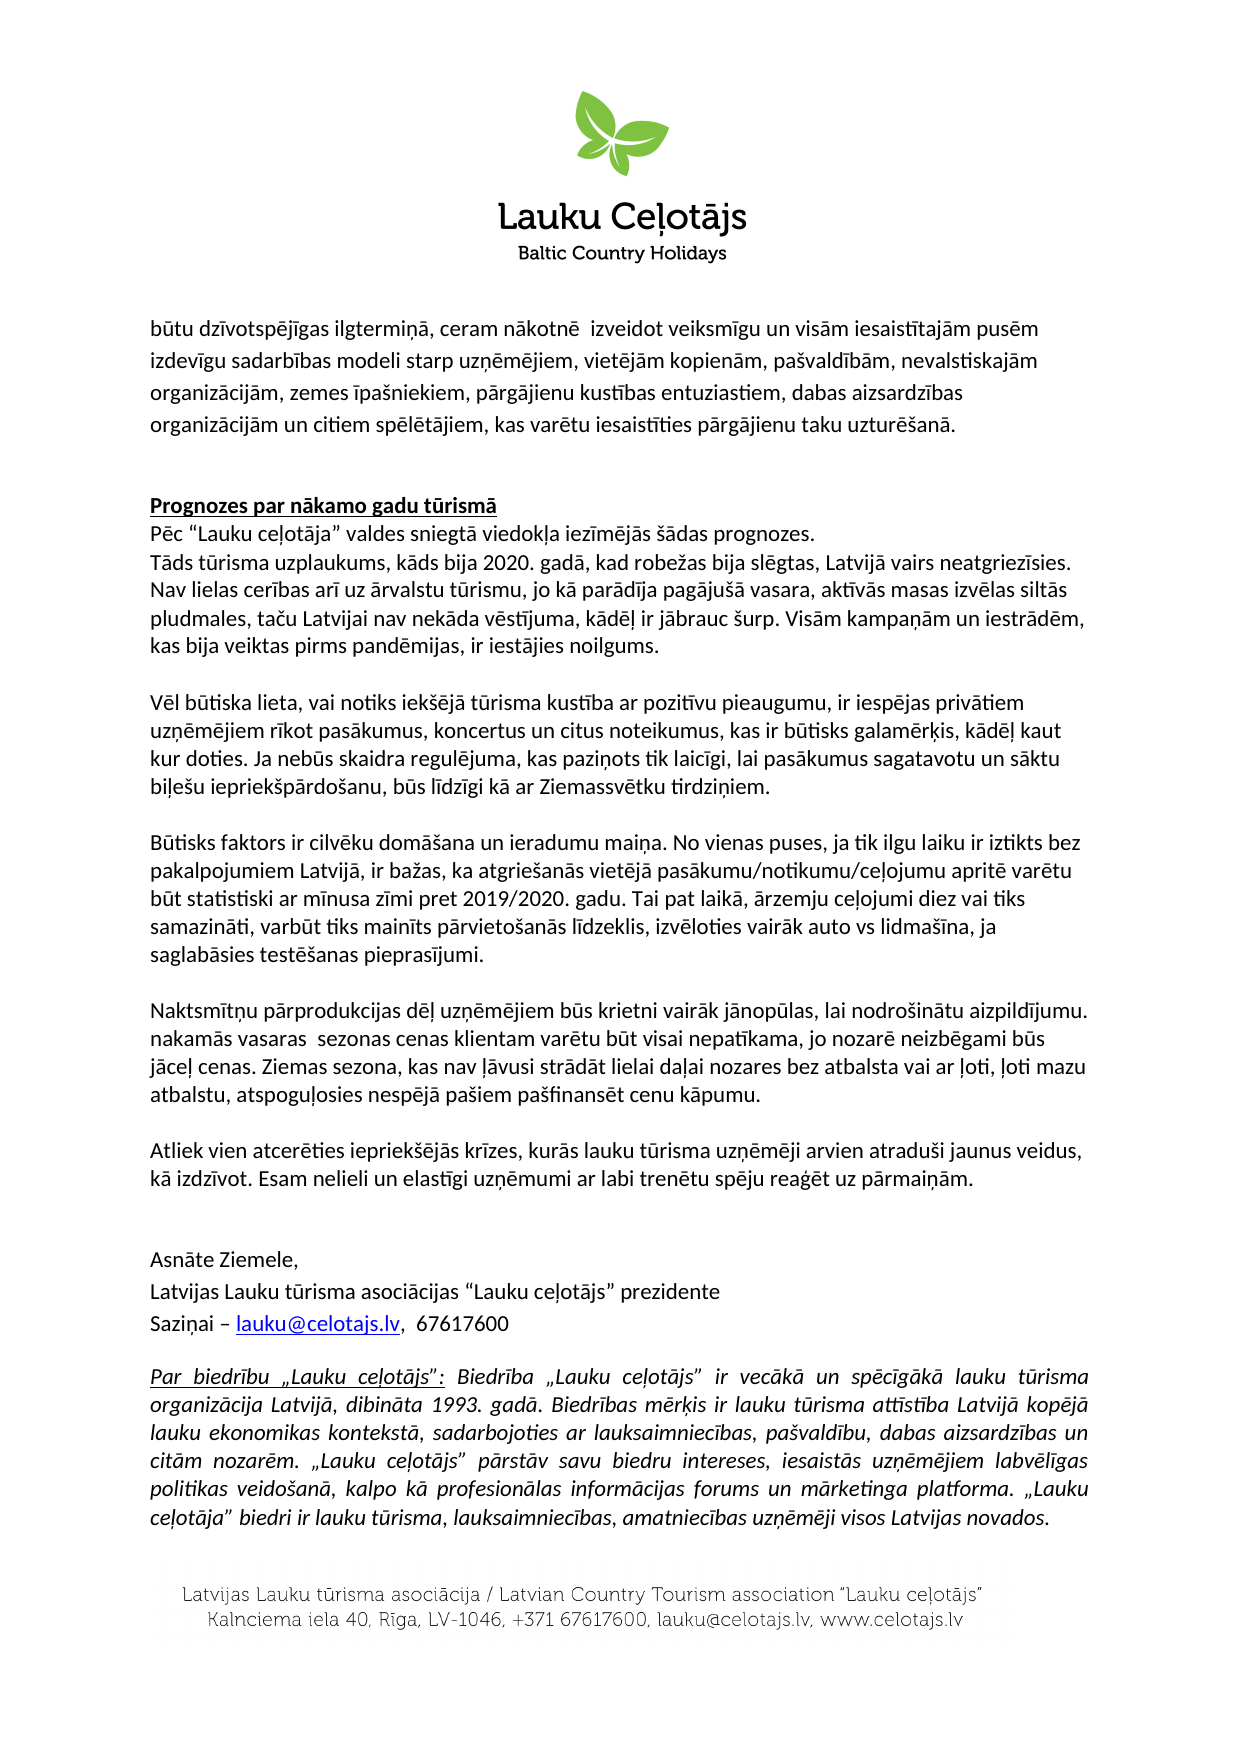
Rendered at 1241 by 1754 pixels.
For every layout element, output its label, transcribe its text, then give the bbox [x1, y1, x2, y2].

text Atliek vien atcerēties iepriekšējās krīzes, kurās lauku tūrisma uzņēmēji arvien atraduši jaunus veidus, kā izdzīvot. Esam nelieli un elastīgi uzņēmumi ar labi trenētu spēju reaģēt uz pārmaiņām. [150, 1136, 1090, 1192]
text Pēc “Lauku ceļotāja” valdes sniegtā viedokļa iezīmējās šādas prognozes. [150, 519, 1090, 548]
text Tāds tūrisma uzplaukums, kāds bija 2020. gadā, kad robežas bija slēgtas, Latvijā vairs neatgriezīsies. [150, 548, 1090, 576]
text Nav lielas cerības arī uz ārvalstu tūrismu, jo kā parādīja pagājušā vasara, aktīvās masas izvēlas siltās pludmales, taču Latvijai nav nekāda vēstījuma, kādēļ ir jābrauc šurp. Visām kampaņām un iestrādēm, kas bija veiktas pirms pandēmijas, ir iestājies noilgums. [150, 576, 1090, 688]
text Asnāte Ziemele, Latvijas Lauku tūrisma asociācijas “Lauku ceļotājs” prezidente Saziņai – lauku@celotajs.lv, 67617600 [150, 1245, 1090, 1337]
text Par biedrību „Lauku ceļotājs”: Biedrība „Lauku ceļotājs” ir vecākā un spēcīgākā lauku tūrisma organizācija Latvijā, dibināta 1993. gadā. Biedrības mērķis ir lauku tūrisma attīstība Latvijā kopējā lauku ekonomikas kontekstā, sadarbojoties ar lauksaimniecības, pašvaldību, dabas aizsardzības un citām nozarēm. „Lauku ceļotājs” pārstāv savu biedru intereses, iesaistās uzņēmējiem labvēlīgas politikas veidošanā, kalpo kā profesionālas informācijas forums un mārketinga platforma. „Lauku ceļotāja” biedri ir lauku tūrisma, lauksaimniecības, amatniecības uzņēmēji visos Latvijas novados. [150, 1362, 1090, 1531]
picture [150, 1560, 1018, 1651]
text Prognozes par nākamo gadu tūrismā [150, 492, 1090, 519]
picture [467, 75, 774, 286]
text Vēl būtiska lieta, vai notiks iekšējā tūrisma kustība ar pozitīvu pieaugumu, ir iespējas privātiem uzņēmējiem rīkot pasākumus, koncertus un citus noteikumus, kas ir būtisks galamērķis, kādēļ kaut kur doties. Ja nebūs skaidra regulējuma, kas paziņots tik laicīgi, lai pasākumus sagatavotu un sāktu biļešu iepriekšpārdošanu, būs līdzīgi kā ar Ziemassvētku tirdziņiem. Būtisks faktors ir cilvēku domāšana un ieradumu maiņa. No vienas puses, ja tik ilgu laiku ir iztikts bez pakalpojumiem Latvijā, ir bažas, ka atgriešanās vietējā pasākumu/notikumu/ceļojumu apritē varētu būt statistiski ar mīnusa zīmi pret 2019/2020. gadu. Tai pat laikā, ārzemju ceļojumi diez vai tiks samazināti, varbūt tiks mainīts pārvietošanās līdzeklis, izvēloties vairāk auto vs lidmašīna, ja saglabāsies testēšanas pieprasījumi. [150, 688, 1090, 996]
text Naktsmītņu pārprodukcijas dēļ uzņēmējiem būs krietni vairāk jānopūlas, lai nodrošinātu aizpildījumu. nakamās vasaras sezonas cenas klientam varētu būt visai nepatīkama, jo nozarē neizbēgami būs jāceļ cenas. Ziemas sezona, kas nav ļāvusi strādāt lielai daļai nozares bez atbalsta vai ar ļoti, ļoti mazu atbalstu, atspoguļosies nespējā pašiem pašfinansēt cenu kāpumu. [150, 996, 1090, 1136]
